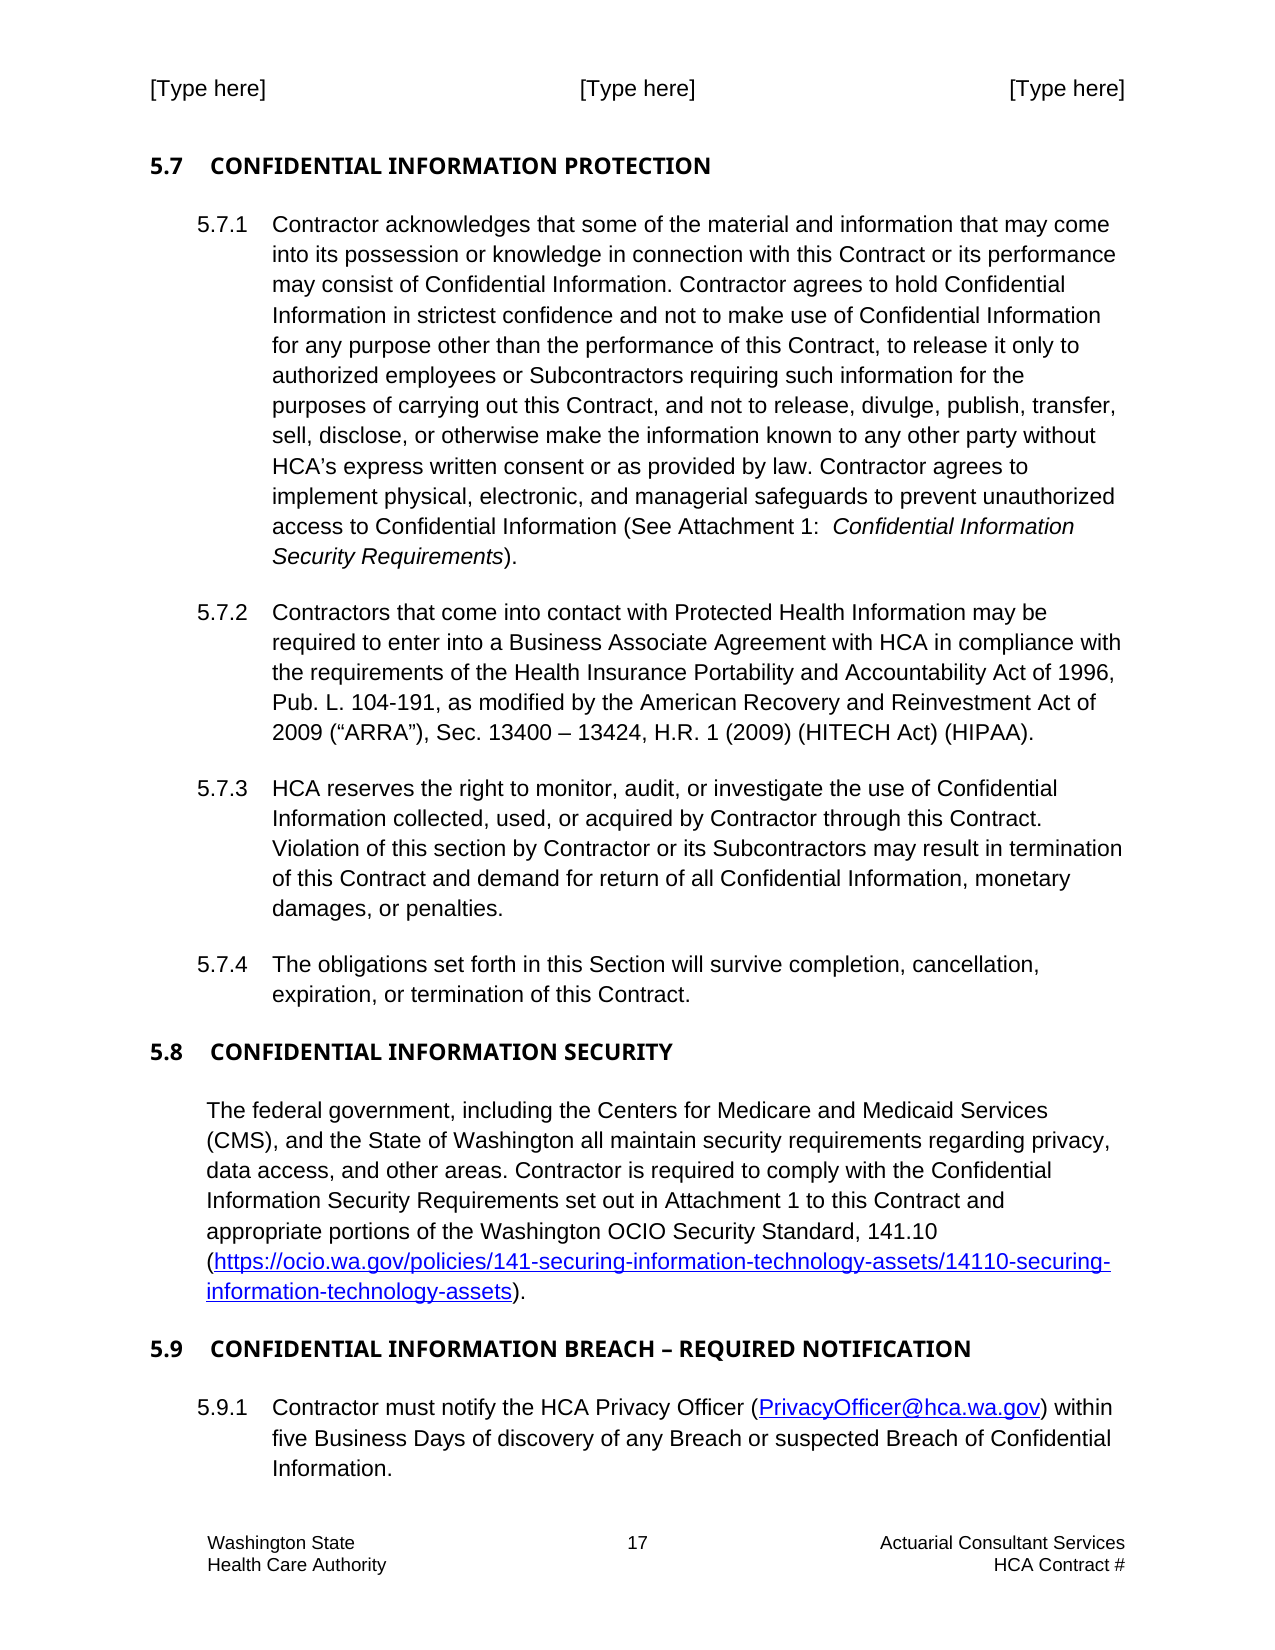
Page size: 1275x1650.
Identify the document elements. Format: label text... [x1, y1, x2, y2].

text The federal government, including the Centers for Medicare and Medicaid Services (CMS), and the State of Washington all maintain security requirements regarding privacy, data access, and other areas. Contractor is required to comply with the Confidential Information Security Requirements set out in Attachment 1 to this Contract and appropriate portions of the Washington OCIO Security Standard, 141.10 (https://ocio.wa.gov/policies/141-securing-information-technology-assets/14110-securing-information-technology-assets). [206, 1097, 1125, 1304]
subtitle Contractors that come into contact with Protected Health Information may be required to enter into a Business Associate Agreement with HCA in compliance with the requirements of the Health Insurance Portability and Accountability Act of 1996, Pub. L. 104-191, as modified by the American Recovery and Reinvestment Act of 2009 (“ARRA”), Sec. 13400 – 13424, H.R. 1 (2009) (HITECH Act) (HIPAA). [197, 598, 1125, 746]
subtitle HCA reserves the right to monitor, audit, or investigate the use of Confidential Information collected, used, or acquired by Contractor through this Contract. Violation of this section by Contractor or its Subcontractors may result in termination of this Contract and demand for return of all Confidential Information, monetary damages, or penalties. [197, 774, 1125, 922]
subtitle Contractor acknowledges that some of the material and information that may come into its possession or knowledge in connection with this Contract or its performance may consist of Confidential Information. Contractor agrees to hold Confidential Information in strictest confidence and not to make use of Confidential Information for any purpose other than the performance of this Contract, to release it only to authorized employees or Subcontractors requiring such information for the purposes of carrying out this Contract, and not to release, divulge, publish, transfer, sell, disclose, or otherwise make the information known to any other party without HCA’s express written consent or as provided by law. Contractor agrees to implement physical, electronic, and managerial safeguards to prevent unauthorized access to Confidential Information (See Attachment 1: Confidential Information Security Requirements). [197, 211, 1125, 569]
subtitle CONFIDENTIAL INFORMATION SECURITY [150, 1036, 1125, 1067]
subtitle CONFIDENTIAL INFORMATION BREACH – REQUIRED NOTIFICATION [150, 1333, 1125, 1364]
subtitle CONFIDENTIAL INFORMATION PROTECTION [150, 150, 1125, 181]
subtitle Contractor must notify the HCA Privacy Officer (PrivacyOfficer@hca.wa.gov) within five Business Days of discovery of any Breach or suspected Breach of Confidential Information. [197, 1394, 1125, 1481]
subtitle The obligations set forth in this Section will survive completion, cancellation, expiration, or termination of this Contract. [197, 951, 1125, 1007]
